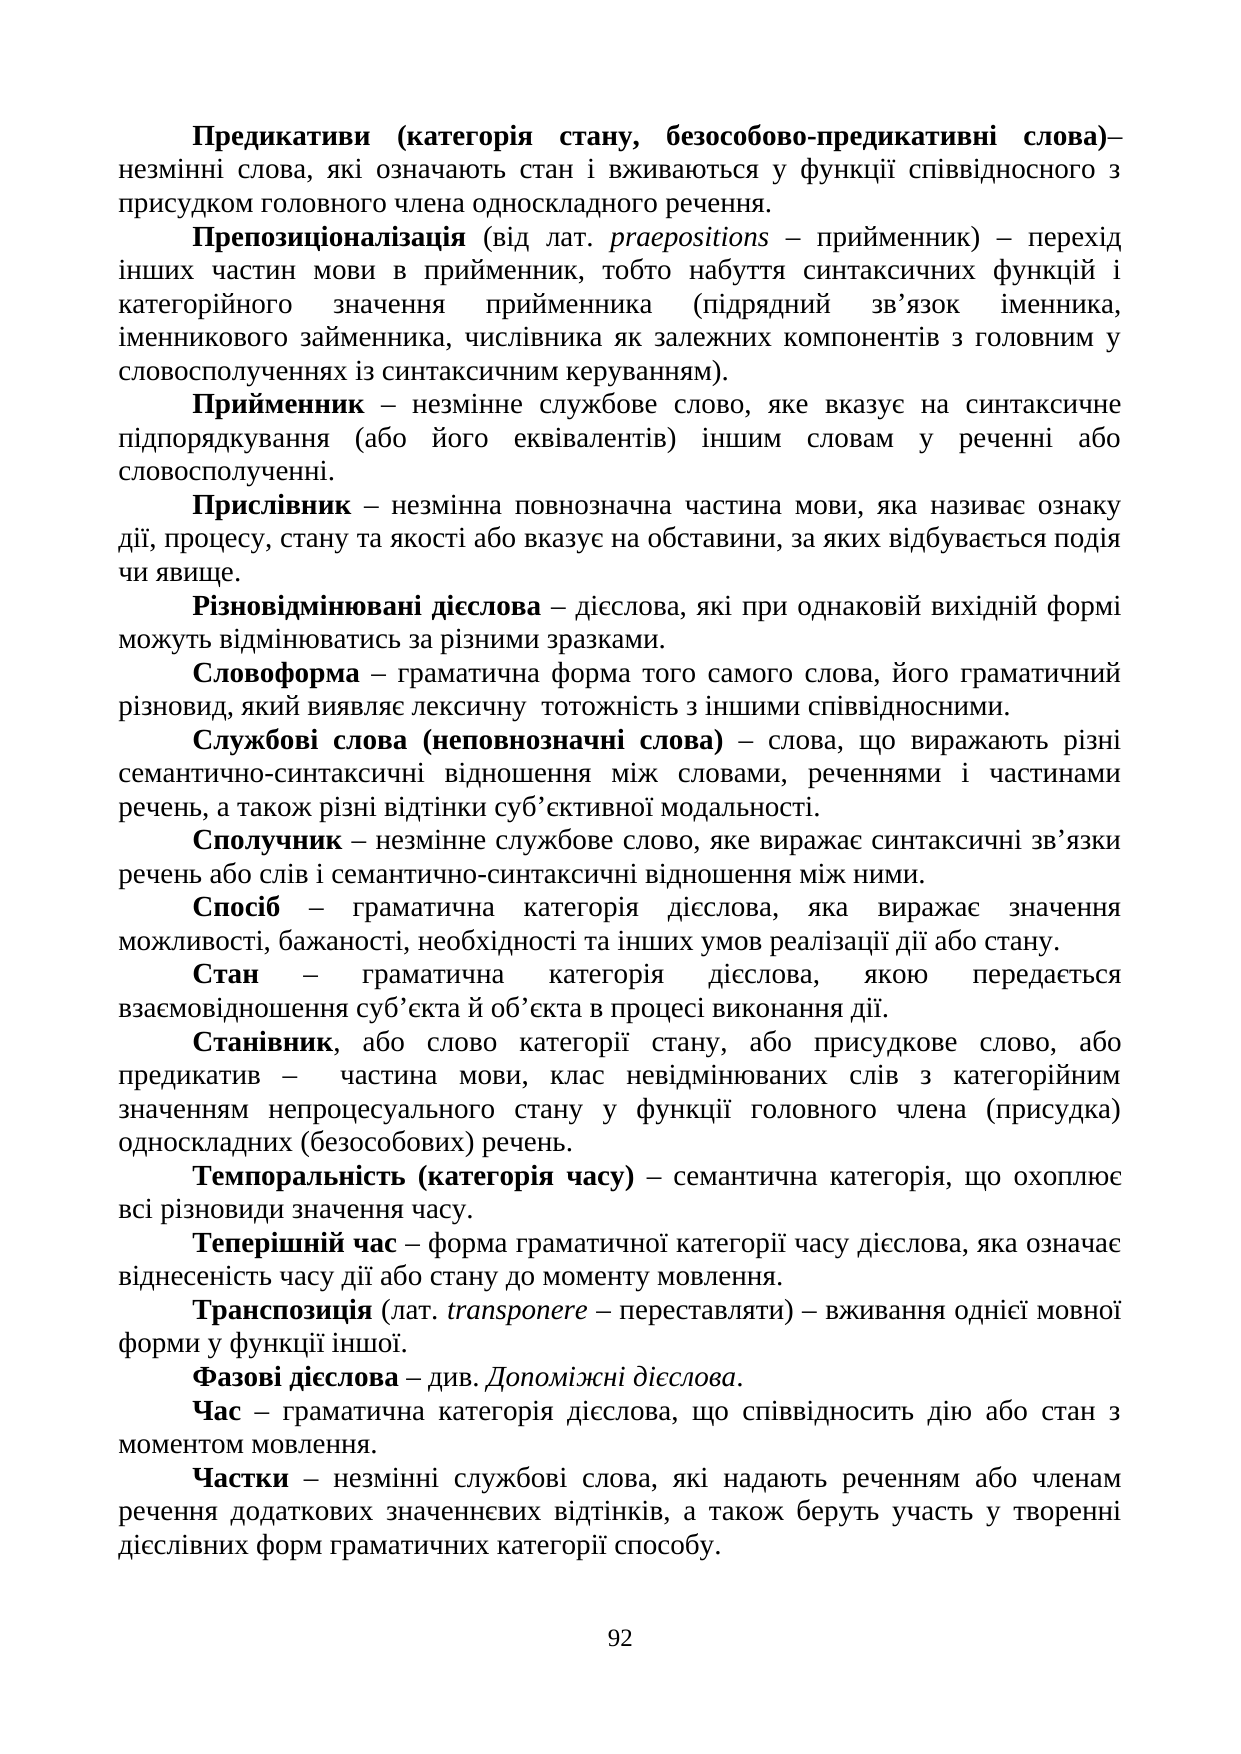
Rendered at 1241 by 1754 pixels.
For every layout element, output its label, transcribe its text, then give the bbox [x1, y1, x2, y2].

text Стан – граматична категорія дієслова, якою передається взаємовідношення суб’єкта й об’єкта в процесі виконання дії. [118, 957, 1122, 1024]
text Транспозиція (лат. transponere – переставляти) – вживання однієї мовної форми у функції іншої. [118, 1292, 1122, 1359]
text Прислівник – незмінна повнозначна частина мови, яка називає ознаку дії, процесу, стану та якості або вказує на обставини, за яких відбувається подія чи явище. [118, 487, 1122, 588]
text Теперішній час – форма граматичної категорії часу дієслова, яка означає віднесеність часу дії або стану до моменту мовлення. [118, 1225, 1122, 1292]
text Станівник, або слово категорії стану, або присудкове слово, або предикатив – частина мови, клас невідмінюваних слів з категорійним значенням непроцесуального стану у функції головного члена (присудка) односкладних (безособових) речень. [118, 1024, 1122, 1158]
text Прийменник – незмінне службове слово, яке вказує на синтаксичне підпорядкування (або його еквівалентів) іншим словам у реченні або словосполученні. [118, 386, 1122, 487]
text Час – граматична категорія дієслова, що співвідносить дію або стан з моментом мовлення. [118, 1393, 1122, 1460]
text Препозиціоналізація (від лат. praepositions – прийменник) – перехід інших частин мови в прийменник, тобто набуття синтаксичних функцій і категорійного значення прийменника (підрядний зв’язок іменника, іменникового займенника, числівника як залежних компонентів з головним у словосполученнях із синтаксичним керуванням). [118, 219, 1122, 386]
text Частки – незмінні службові слова, які надають реченням або членам речення додаткових значеннєвих відтінків, а також беруть участь у творенні дієслівних форм граматичних категорії способу. [118, 1460, 1122, 1560]
text Темпоральність (категорія часу) – семантична категорія, що охоплює всі різновиди значення часу. [118, 1158, 1122, 1225]
text Службові слова (неповнозначні слова) – слова, що виражають різні семантично-синтаксичні відношення між словами, реченнями і частинами речень, а також різні відтінки суб’єктивної модальності. [118, 722, 1122, 822]
text Фазові дієслова – див. Допоміжні дієслова. [118, 1359, 1122, 1393]
text Предикативи (категорія стану, безособово-предикативні слова)– незмінні слова, які означають стан і вживаються у функції співвідносного з присудком головного члена односкладного речення. [118, 118, 1122, 219]
text Різновідмінювані дієслова – дієслова, які при однаковій вихідній формі можуть відмінюватись за різними зразками. [118, 588, 1122, 655]
text Сполучник – незмінне службове слово, яке виражає синтаксичні зв’язки речень або слів і семантично-синтаксичні відношення між ними. [118, 822, 1122, 889]
text Спосіб – граматична категорія дієслова, яка виражає значення можливості, бажаності, необхідності та інших умов реалізації дії або стану. [118, 889, 1122, 957]
text Словоформа – граматична форма того самого слова, його граматичний різновид, який виявляє лексичну тотожність з іншими співвідносними. [118, 655, 1122, 722]
